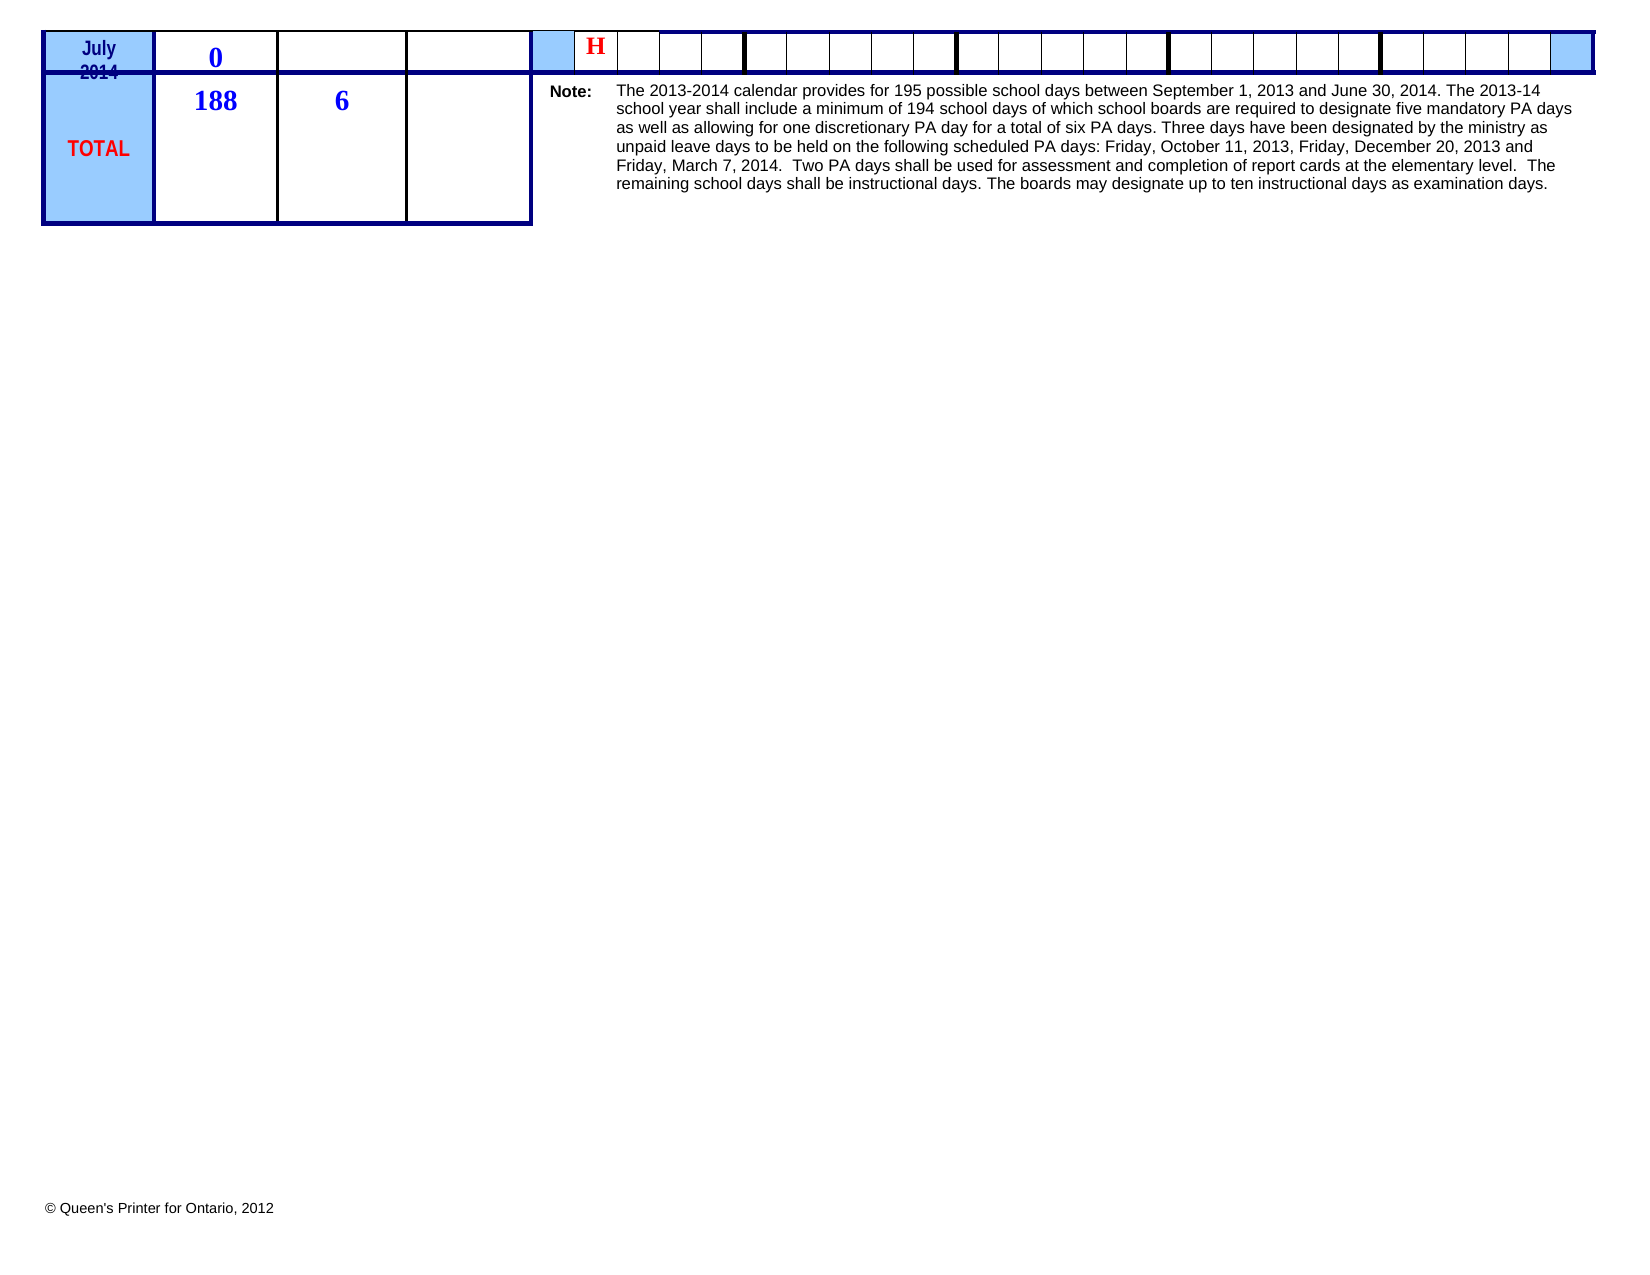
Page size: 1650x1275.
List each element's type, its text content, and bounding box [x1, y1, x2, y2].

table_cell 2 [618, 32, 659, 70]
table_cell [408, 32, 529, 70]
table_cell [959, 34, 998, 70]
table_cell [1084, 34, 1126, 70]
table_cell [1339, 34, 1378, 70]
table_cell [702, 34, 742, 70]
table_cell [747, 34, 786, 70]
table_cell [1509, 34, 1550, 70]
table_cell [660, 34, 701, 70]
table_cell TOTAL [46, 75, 152, 221]
table_cell [1297, 34, 1338, 70]
table_cell [830, 34, 871, 70]
table_cell [1383, 34, 1423, 70]
table_cell [1042, 34, 1083, 70]
table_cell [1466, 34, 1508, 70]
table_cell The 2013-2014 calendar provides for 195 possible school days between September 1, 2013 and June 30, 2014. The 2013-14 school year shall include a minimum of 194 school days of which school boards are required to designate five mandatory PA days as well as allowing for one discretionary PA day for a total of six PA days. Three days have been designated by the ministry as unpaid leave days to be held on the following scheduled PA days: Friday, October 11, 2013, Friday, December 20, 2013 and Friday, March 7, 2014. Two PA days shall be used for assessment and completion of report cards at the elementary level. The remaining school days shall be instructional days. The boards may designate up to ten instructional days as examination days. [605, 75, 1593, 221]
table_cell [408, 75, 529, 221]
table_cell [999, 34, 1041, 70]
table_cell [1212, 34, 1253, 70]
table_cell 1 H [575, 32, 617, 70]
table_cell [279, 32, 405, 70]
table_cell [1171, 34, 1211, 70]
table_cell [1424, 34, 1465, 70]
table_cell [914, 34, 954, 70]
table_cell [1551, 34, 1591, 70]
table_cell Note: [533, 75, 605, 221]
table_cell 188 [156, 75, 276, 221]
table_cell [1254, 34, 1296, 70]
table_cell July 2014 [46, 32, 152, 70]
table_cell 0 [156, 32, 276, 70]
table_cell [872, 34, 913, 70]
table_cell [787, 34, 829, 70]
table_cell [533, 31, 574, 70]
table_cell 6 [279, 75, 405, 221]
table_cell [1127, 34, 1166, 70]
